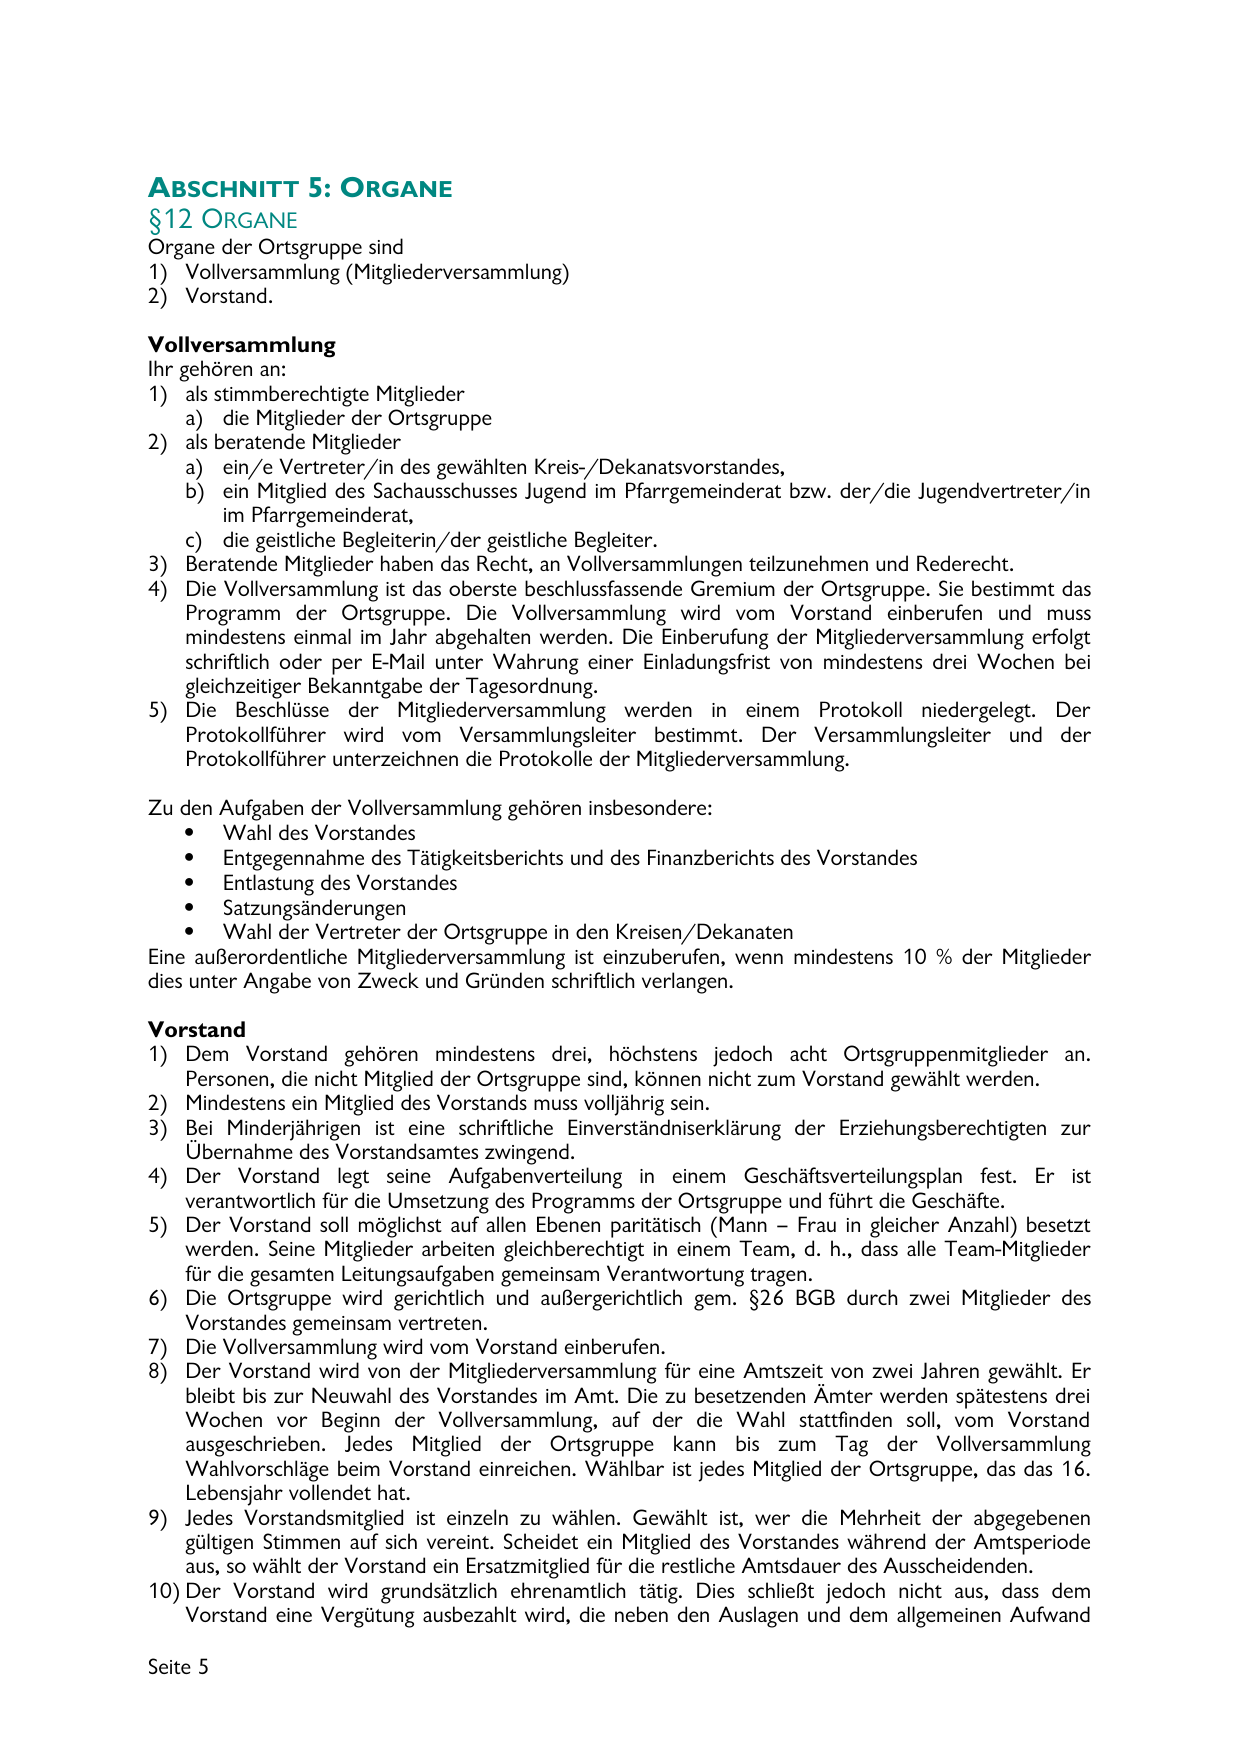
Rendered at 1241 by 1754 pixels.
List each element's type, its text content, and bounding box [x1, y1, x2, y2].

list Die Beschlüsse der Mitgliederversammlung werden in einem Protokoll niedergelegt. Der Protokollführer wird vom Versammlungsleiter bestimmt. Der Versammlungsleiter und der Protokollführer unterzeichnen die Protokolle der Mitgliederversammlung. [148, 702, 1092, 772]
subtitle §12 Organe [152, 208, 1092, 235]
list ein/e Vertreter/in des gewählten Kreis-/Dekanatsvorstandes, [185, 459, 1092, 480]
list ein Mitglied des Sachausschusses Jugend im Pfarrgemeinderat bzw. der/die Jugendvertreter/in im Pfarrgemeinderat, [185, 483, 1092, 529]
list Vorstand. [148, 288, 1092, 309]
list Bei Minderjährigen ist eine schriftliche Einverständniserklärung der Erziehungsberechtigten zur Übernahme des Vorstandsamtes zwingend. [148, 1119, 1092, 1165]
list Der Vorstand wird von der Mitgliederversammlung für eine Amtszeit von zwei Jahren gewählt. Er bleibt bis zur Neuwahl des Vorstandes im Amt. Die zu besetzenden Ämter werden spätestens drei Wochen vor Beginn der Vollversammlung, auf der die Wahl stattfinden soll, vom Vorstand ausgeschrieben. Jedes Mitglied der Ortsgruppe kann bis zum Tag der Vollversammlung Wahlvorschläge beim Vorstand einreichen. Wählbar ist jedes Mitglied der Ortsgruppe, das das 16. Lebensjahr vollendet hat. [148, 1363, 1092, 1506]
list Beratende Mitglieder haben das Recht, an Vollversammlungen teilzunehmen und Rederecht. [148, 556, 1092, 577]
list Satzungsänderungen [185, 899, 1092, 921]
text Vorstand [148, 1022, 1092, 1043]
text Eine außerordentliche Mitgliederversammlung ist einzuberufen, wenn mindestens 10 % der Mitglieder dies unter Angabe von Zweck und Gründen schriftlich verlangen. [148, 949, 1092, 994]
text Ihr gehören an: [148, 361, 1092, 382]
list Die Vollversammlung wird vom Vorstand einberufen. [148, 1339, 1092, 1360]
list Der Vorstand soll möglichst auf allen Ebenen paritätisch (Mann – Frau in gleicher Anzahl) besetzt werden. Seine Mitglieder arbeiten gleichberechtigt in einem Team, d. h., dass alle Team-Mitglieder für die gesamten Leitungsaufgaben gemeinsam Verantwortung tragen. [148, 1217, 1092, 1287]
text Vollversammlung [148, 337, 1092, 358]
subtitle Abschnitt 5: Organe [148, 177, 1092, 204]
list Entlastung des Vorstandes [185, 874, 1092, 896]
list Die Ortsgruppe wird gerichtlich und außergerichtlich gem. §26 BGB durch zwei Mitglieder des Vorstandes gemeinsam vertreten. [148, 1290, 1092, 1336]
list Mindestens ein Mitglied des Vorstands muss volljährig sein. [148, 1095, 1092, 1116]
list Jedes Vorstandsmitglied ist einzeln zu wählen. Gewählt ist, wer die Mehrheit der abgegebenen gültigen Stimmen auf sich vereint. Scheidet ein Mitglied des Vorstandes während der Amtsperiode aus, so wählt der Vorstand ein Ersatzmitglied für die restliche Amtsdauer des Ausscheidenden. [148, 1509, 1092, 1579]
list Dem Vorstand gehören mindestens drei, höchstens jedoch acht Ortsgruppenmitglieder an. Personen, die nicht Mitglied der Ortsgruppe sind, können nicht zum Vorstand gewählt werden. [148, 1046, 1092, 1092]
list die geistliche Begleiterin/der geistliche Begleiter. [185, 532, 1092, 553]
list die Mitglieder der Ortsgruppe [185, 410, 1092, 431]
text Organe der Ortsgruppe sind [148, 239, 1092, 261]
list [148, 1582, 1092, 1628]
list Vollversammlung (Mitgliederversammlung) [148, 264, 1092, 285]
list Die Vollversammlung ist das oberste beschlussfassende Gremium der Ortsgruppe. Sie bestimmt das Programm der Ortsgruppe. Die Vollversammlung wird vom Vorstand einberufen und muss mindestens einmal im Jahr abgehalten werden. Die Einberufung der Mitgliederversammlung erfolgt schriftlich oder per E-Mail unter Wahrung einer Einladungsfrist von mindestens drei Wochen bei gleichzeitiger Bekanntgabe der Tagesordnung. [148, 581, 1092, 699]
list als stimmberechtigte Mitglieder [148, 386, 1092, 407]
list Entgegennahme des Tätigkeitsberichts und des Finanzberichts des Vorstandes [185, 849, 1092, 871]
list als beratende Mitglieder [148, 434, 1092, 456]
text Zu den Aufgaben der Vollversammlung gehören insbesondere: [148, 800, 1092, 821]
list Wahl des Vorstandes [185, 824, 1092, 846]
list Der Vorstand legt seine Aufgabenverteilung in einem Geschäftsverteilungsplan fest. Er ist verantwortlich für die Umsetzung des Programms der Ortsgruppe und führt die Geschäfte. [148, 1168, 1092, 1214]
list Wahl der Vertreter der Ortsgruppe in den Kreisen/Dekanaten [185, 924, 1092, 946]
